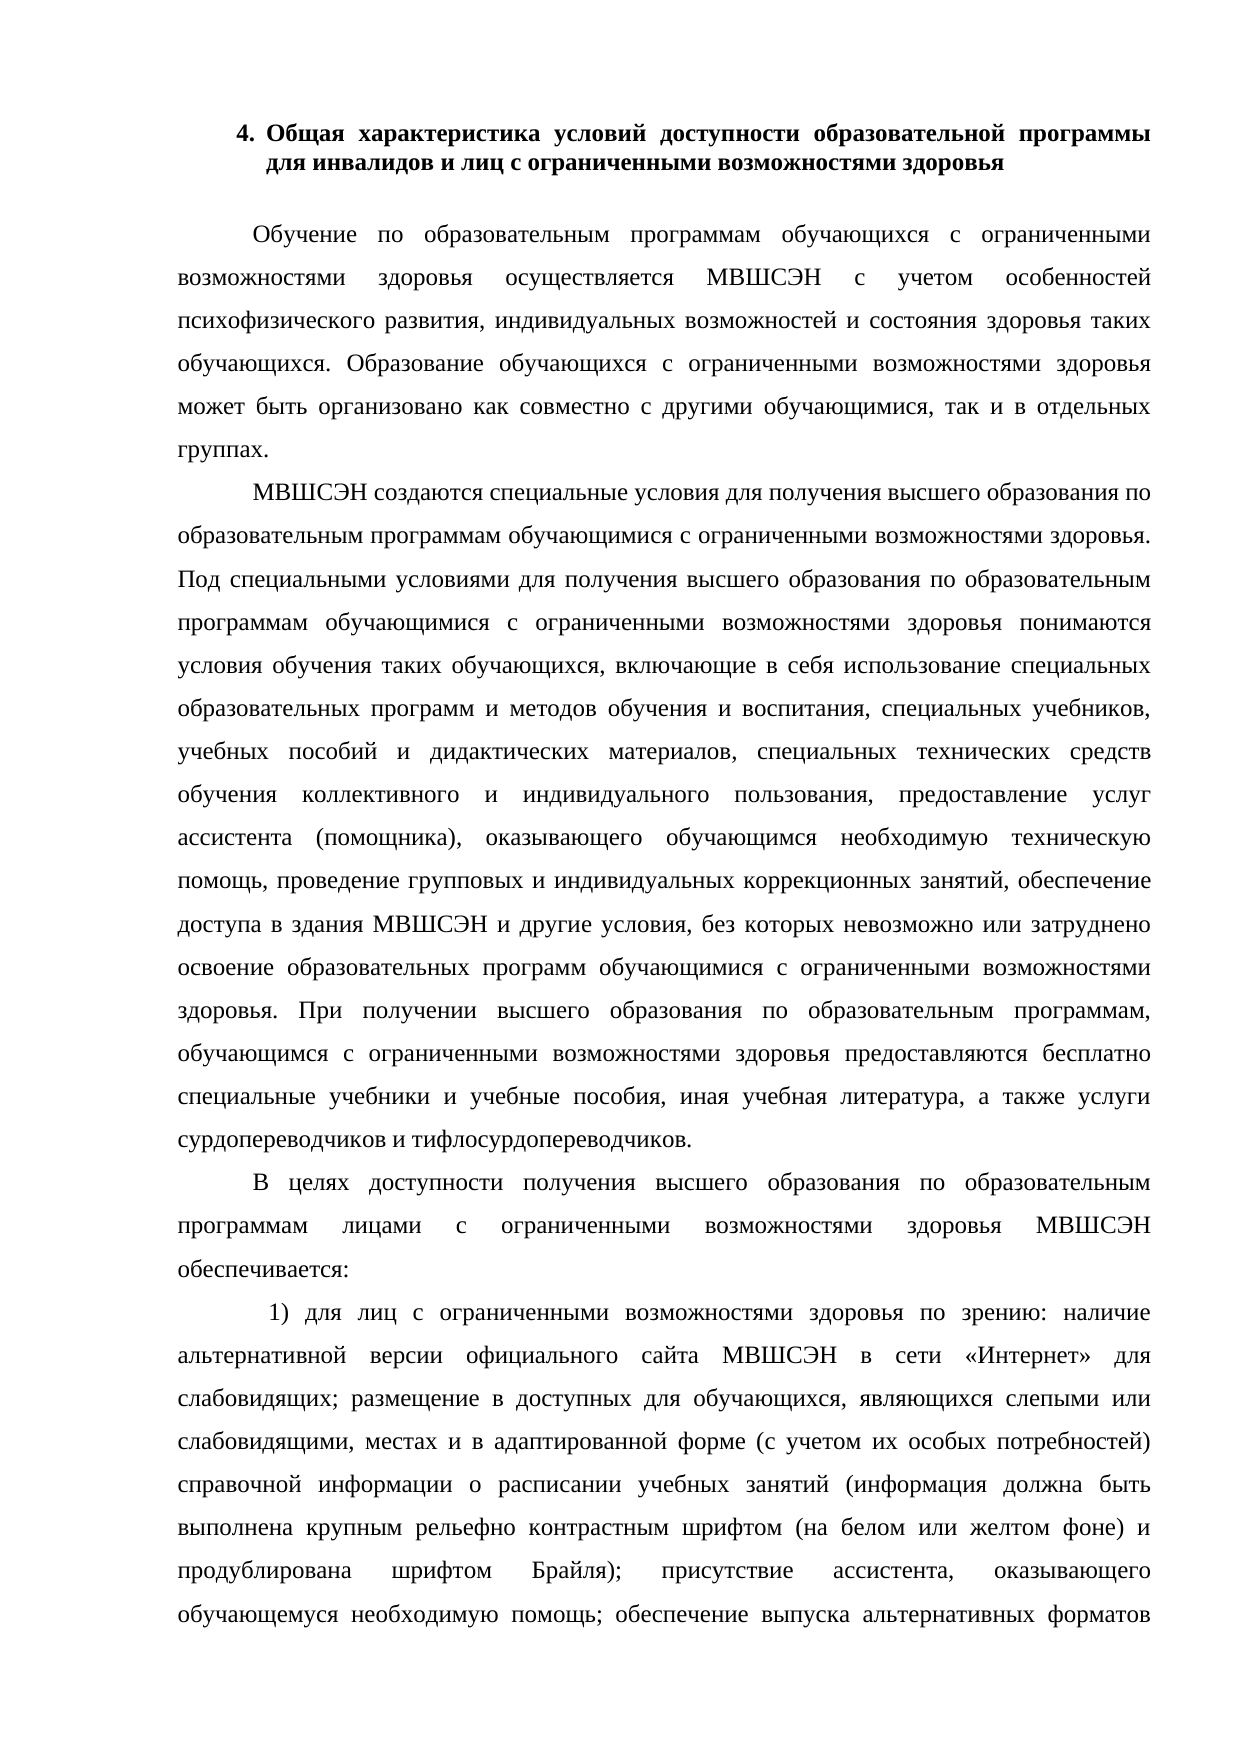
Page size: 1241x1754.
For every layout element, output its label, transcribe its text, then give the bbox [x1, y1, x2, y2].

text В целях доступности получения высшего образования по образовательным программам лицами с ограниченными возможностями здоровья МВШСЭН обеспечивается: [177, 1167, 1152, 1282]
text МВШСЭН создаются специальные условия для получения высшего образования по образовательным программам обучающимися с ограниченными возможностями здоровья. Под специальными условиями для получения высшего образования по образовательным программам обучающимися с ограниченными возможностями здоровья понимаются условия обучения таких обучающихся, включающие в себя использование специальных образовательных программ и методов обучения и воспитания, специальных учебников, учебных пособий и дидактических материалов, специальных технических средств обучения коллективного и индивидуального пользования, предоставление услуг ассистента (помощника), оказывающего обучающимся необходимую техническую помощь, проведение групповых и индивидуальных коррекционных занятий, обеспечение доступа в здания МВШСЭН и другие условия, без которых невозможно или затруднено освоение образовательных программ обучающимися с ограниченными возможностями здоровья. При получении высшего образования по образовательным программам, обучающимся с ограниченными возможностями здоровья предоставляются бесплатно специальные учебники и учебные пособия, иная учебная литература, а также услуги сурдопереводчиков и тифлосурдопереводчиков. [177, 477, 1152, 1153]
list Общая характеристика условий доступности образовательной программы для инвалидов и лиц с ограниченными возможностями здоровья [236, 118, 1152, 176]
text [177, 1297, 1152, 1627]
text Обучение по образовательным программам обучающихся с ограниченными возможностями здоровья осуществляется МВШСЭН с учетом особенностей психофизического развития, индивидуальных возможностей и состояния здоровья таких обучающихся. Образование обучающихся с ограниченными возможностями здоровья может быть организовано как совместно с другими обучающимися, так и в отдельных группах. [177, 219, 1152, 463]
